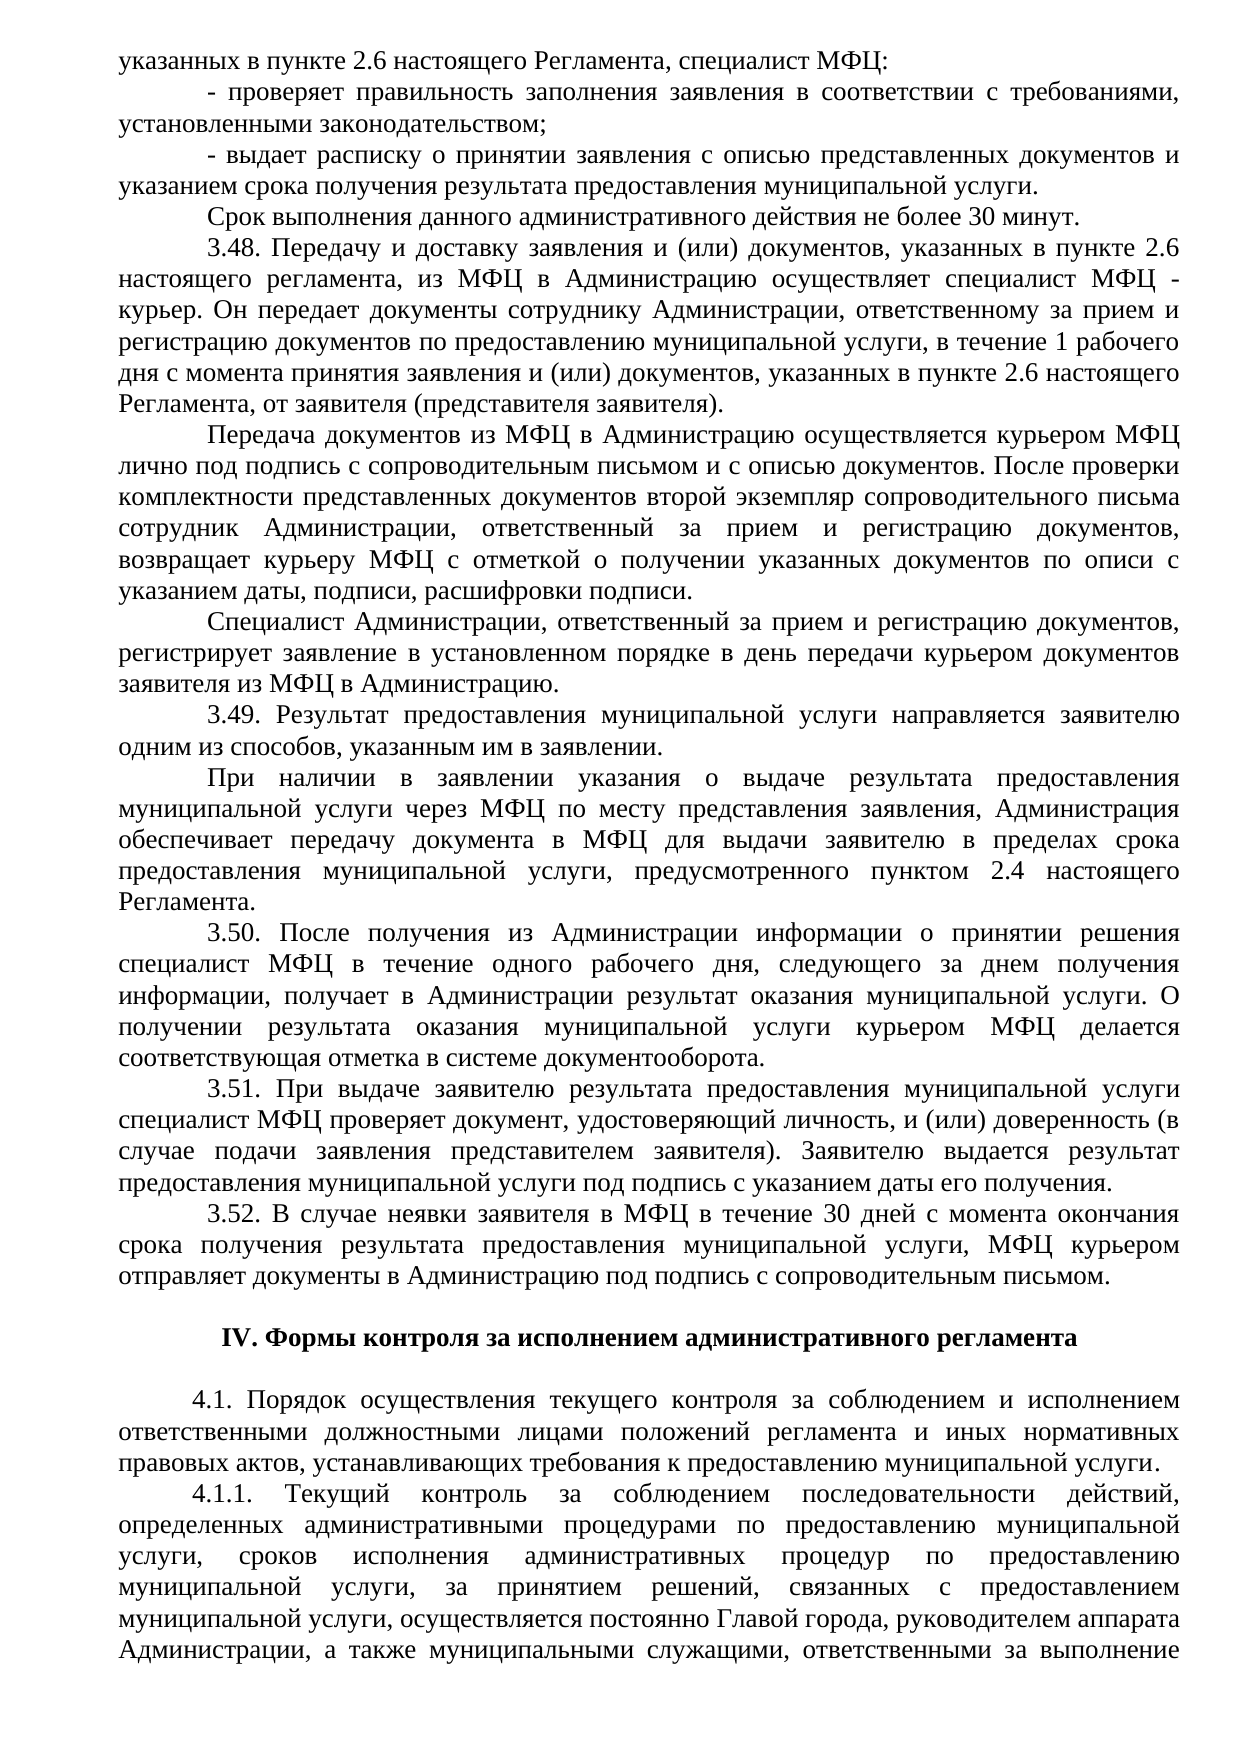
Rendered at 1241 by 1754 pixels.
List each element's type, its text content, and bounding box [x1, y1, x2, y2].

text 3.52. В случае неявки заявителя в МФЦ в течение 30 дней с момента окончания срока получения результата предоставления муниципальной услуги, МФЦ курьером отправляет документы в Администрацию под подпись с сопроводительным письмом. [118, 1197, 1181, 1290]
text 3.51. При выдаче заявителю результата предоставления муниципальной услуги специалист МФЦ проверяет документ, удостоверяющий личность, и (или) доверенность (в случае подачи заявления представителем заявителя). Заявителю выдается результат предоставления муниципальной услуги под подпись с указанием даты его получения. [118, 1072, 1181, 1197]
text IV. Формы контроля за исполнением административного регламента [118, 1321, 1181, 1352]
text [118, 44, 1181, 76]
text 3.50. После получения из Администрации информации о принятии решения специалист МФЦ в течение одного рабочего дня, следующего за днем получения информации, получает в Администрации результат оказания муниципальной услуги. О получении результата оказания муниципальной услуги курьером МФЦ делается соответствующая отметка в системе документооборота. [118, 916, 1181, 1072]
text 3.49. Результат предоставления муниципальной услуги направляется заявителю одним из способов, указанным им в заявлении. [118, 698, 1181, 761]
text Срок выполнения данного административного действия не более 30 минут. [118, 200, 1181, 231]
text - выдает расписку о принятии заявления с описью представленных документов и указанием срока получения результата предоставления муниципальной услуги. [118, 138, 1181, 200]
text - проверяет правильность заполнения заявления в соответствии с требованиями, установленными законодательством; [118, 76, 1181, 138]
text При наличии в заявлении указания о выдаче результата предоставления муниципальной услуги через МФЦ по месту представления заявления, Администрация обеспечивает передачу документа в МФЦ для выдачи заявителю в пределах срока предоставления муниципальной услуги, предусмотренного пунктом 2.4 настоящего Регламента. [118, 761, 1181, 916]
text Передача документов из МФЦ в Администрацию осуществляется курьером МФЦ лично под подпись с сопроводительным письмом и с описью документов. После проверки комплектности представленных документов второй экземпляр сопроводительного письма сотрудник Администрации, ответственный за прием и регистрацию документов, возвращает курьеру МФЦ с отметкой о получении указанных документов по описи с указанием даты, подписи, расшифровки подписи. [118, 418, 1181, 605]
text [118, 1477, 1181, 1664]
text 4.1. Порядок осуществления текущего контроля за соблюдением и исполнением ответственными должностными лицами положений регламента и иных нормативных правовых актов, устанавливающих требования к предоставлению муниципальной услуги. [118, 1384, 1181, 1477]
text Специалист Администрации, ответственный за прием и регистрацию документов, регистрирует заявление в установленном порядке в день передачи курьером документов заявителя из МФЦ в Администрацию. [118, 605, 1181, 698]
text 3.48. Передачу и доставку заявления и (или) документов, указанных в пункте 2.6 настоящего регламента, из МФЦ в Администрацию осуществляет специалист МФЦ - курьер. Он передает документы сотруднику Администрации, ответственному за прием и регистрацию документов по предоставлению муниципальной услуги, в течение 1 рабочего дня с момента принятия заявления и (или) документов, указанных в пункте 2.6 настоящего Регламента, от заявителя (представителя заявителя). [118, 231, 1181, 418]
